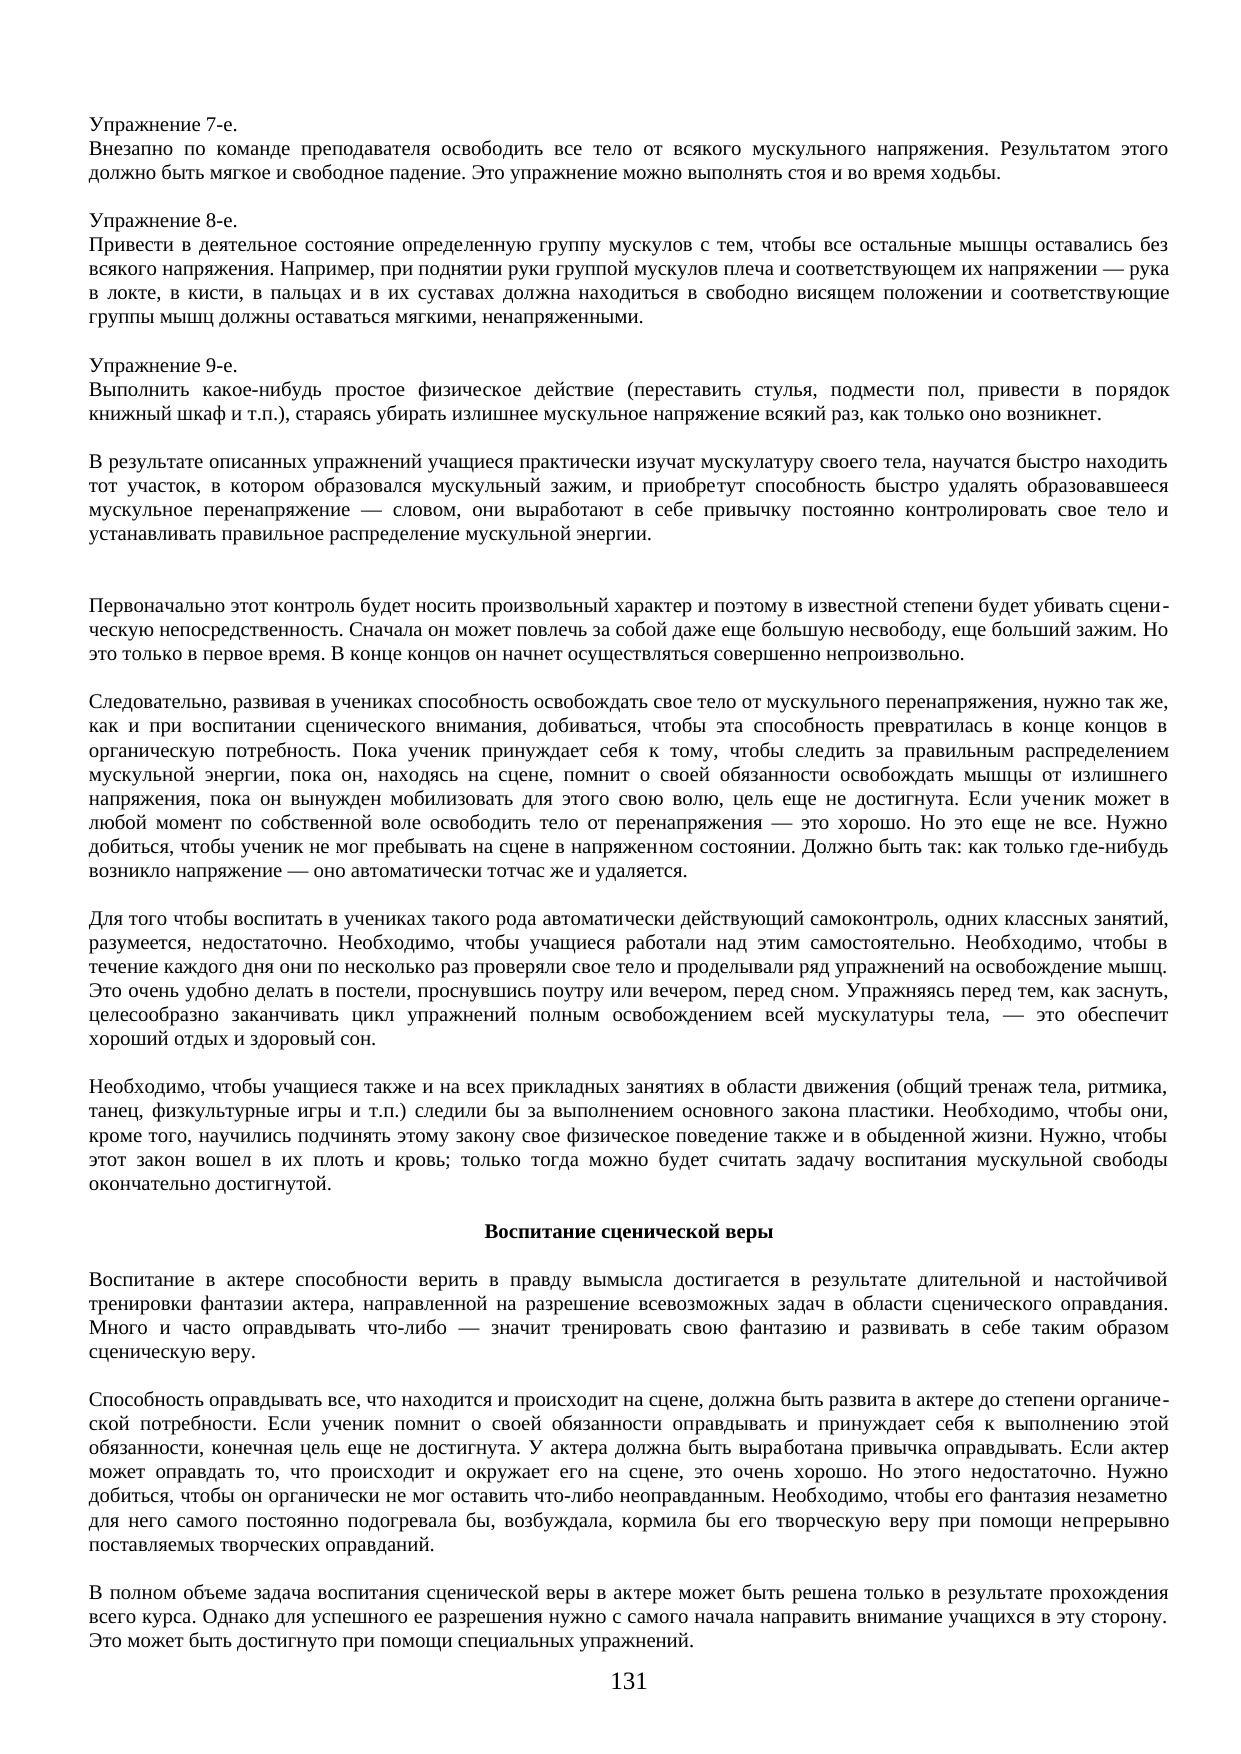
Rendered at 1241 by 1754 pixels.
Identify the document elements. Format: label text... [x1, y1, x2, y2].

text Упражнение 8-е. [89, 208, 1169, 232]
text Воспитание сценической веры [89, 1219, 1169, 1243]
text Выполнить какое-нибудь простое физическое действие (переставить стулья, подмести пол, привести в порядок книжный шкаф и т.п.), стараясь убирать излишнее мускульное напряжение всякий раз, как только оно возникнет. [89, 377, 1169, 425]
text Необходимо, чтобы учащиеся также и на всех прикладных занятиях в области движения (общий тренаж тела, ритмика, танец, физкультурные игры и т.п.) следили бы за выполнением основного закона пластики. Необходимо, чтобы они, кроме того, научились подчинять этому закону свое физическое поведение также и в обыденной жизни. Нужно, чтобы этот закон вошел в их плоть и кровь; только тогда можно будет считать задачу воспитания мускульной свободы окончательно достигнутой. [89, 1074, 1169, 1195]
text Первоначально этот контроль будет носить произвольный характер и поэтому в известной степени будет убивать сценическую непосредственность. Сначала он может повлечь за собой даже еще большую несвободу, еще больший зажим. Но это только в первое время. В конце концов он начнет осуществляться совершенно непроизвольно. [89, 593, 1169, 665]
text Упражнение 9-е. [89, 352, 1169, 377]
text Внезапно по команде преподавателя освободить все тело от всякого мускульного напряжения. Результатом этого должно быть мягкое и свободное падение. Это упражнение можно выполнять стоя и во время ходьбы. [89, 136, 1169, 184]
text В полном объеме задача воспитания сценической веры в актере может быть решена только в результате прохождения всего курса. Однако для успешного ее разрешения нужно с самого начала направить внимание учащихся в эту сторону. Это может быть достигнуто при помощи специальных упражнений. [89, 1580, 1169, 1652]
text В результате описанных упражнений учащиеся практически изучат мускулатуру своего тела, научатся быстро находить тот участок, в котором образовался мускульный зажим, и приобретут способность быстро удалять образовавшееся мускульное перенапряжение — словом, они выработают в себе привычку постоянно контролировать свое тело и устанавливать правильное распределение мускульной энергии. [89, 449, 1169, 545]
text Следовательно, развивая в учениках способность освобождать свое тело от мускульного перенапряжения, нужно так же, как и при воспитании сценического внимания, добиваться, чтобы эта способность превратилась в конце концов в органическую потребность. Пока ученик принуждает себя к тому, чтобы следить за правильным распределением мускульной энергии, пока он, находясь на сцене, помнит о своей обязанности освобождать мышцы от излишнего напряжения, пока он вынужден мобилизовать для этого свою волю, цель еще не достигнута. Если ученик может в любой момент по собственной воле освободить тело от перенапряжения — это хорошо. Но это еще не все. Нужно добиться, чтобы ученик не мог пребывать на сцене в напряженном состоянии. Должно быть так: как только где-нибудь возникло напряжение — оно автоматически тотчас же и удаляется. [89, 689, 1169, 882]
text Для того чтобы воспитать в учениках такого рода автоматически действующий самоконтроль, одних классных занятий, разумеется, недостаточно. Необходимо, чтобы учащиеся работали над этим самостоятельно. Необходимо, чтобы в течение каждого дня они по несколько раз проверяли свое тело и проделывали ряд упражнений на освобождение мышц. Это очень удобно делать в постели, проснувшись поутру или вечером, перед сном. Упражняясь перед тем, как заснуть, целесообразно заканчивать цикл упражнений полным освобождением всей мускулатуры тела, — это обеспечит хороший отдых и здоровый сон. [89, 906, 1169, 1050]
text Упражнение 7-е. [89, 112, 1169, 136]
text Способность оправдывать все, что находится и происходит на сцене, должна быть развита в актере до степени органической потребности. Если ученик помнит о своей обязанности оправдывать и принуждает себя к выполнению этой обязанности, конечная цель еще не достигнута. У актера должна быть выработана привычка оправдывать. Если актер может оправдать то, что происходит и окружает его на сцене, это очень хорошо. Но этого недостаточно. Нужно добиться, чтобы он органически не мог оставить что-либо неоправданным. Необходимо, чтобы его фантазия незаметно для него самого постоянно подогревала бы, возбуждала, кормила бы его творческую веру при помощи непрерывно поставляемых творческих оправданий. [89, 1387, 1169, 1556]
text Привести в деятельное состояние определенную группу мускулов с тем, чтобы все остальные мышцы оставались без всякого напряжения. Например, при поднятии руки группой мускулов плеча и соответствующем их напряжении — рука в локте, в кисти, в пальцах и в их суставах должна находиться в свободно висящем положении и соответствующие группы мышц должны оставаться мягкими, ненапряженными. [89, 232, 1169, 328]
text Воспитание в актере способности верить в правду вымысла достигается в результате длительной и настойчивой тренировки фантазии актера, направленной на разрешение всевозможных задач в области сценического оправдания. Много и часто оправдывать что-либо — значит тренировать свою фантазию и развивать в себе таким образом сценическую веру. [89, 1267, 1169, 1363]
